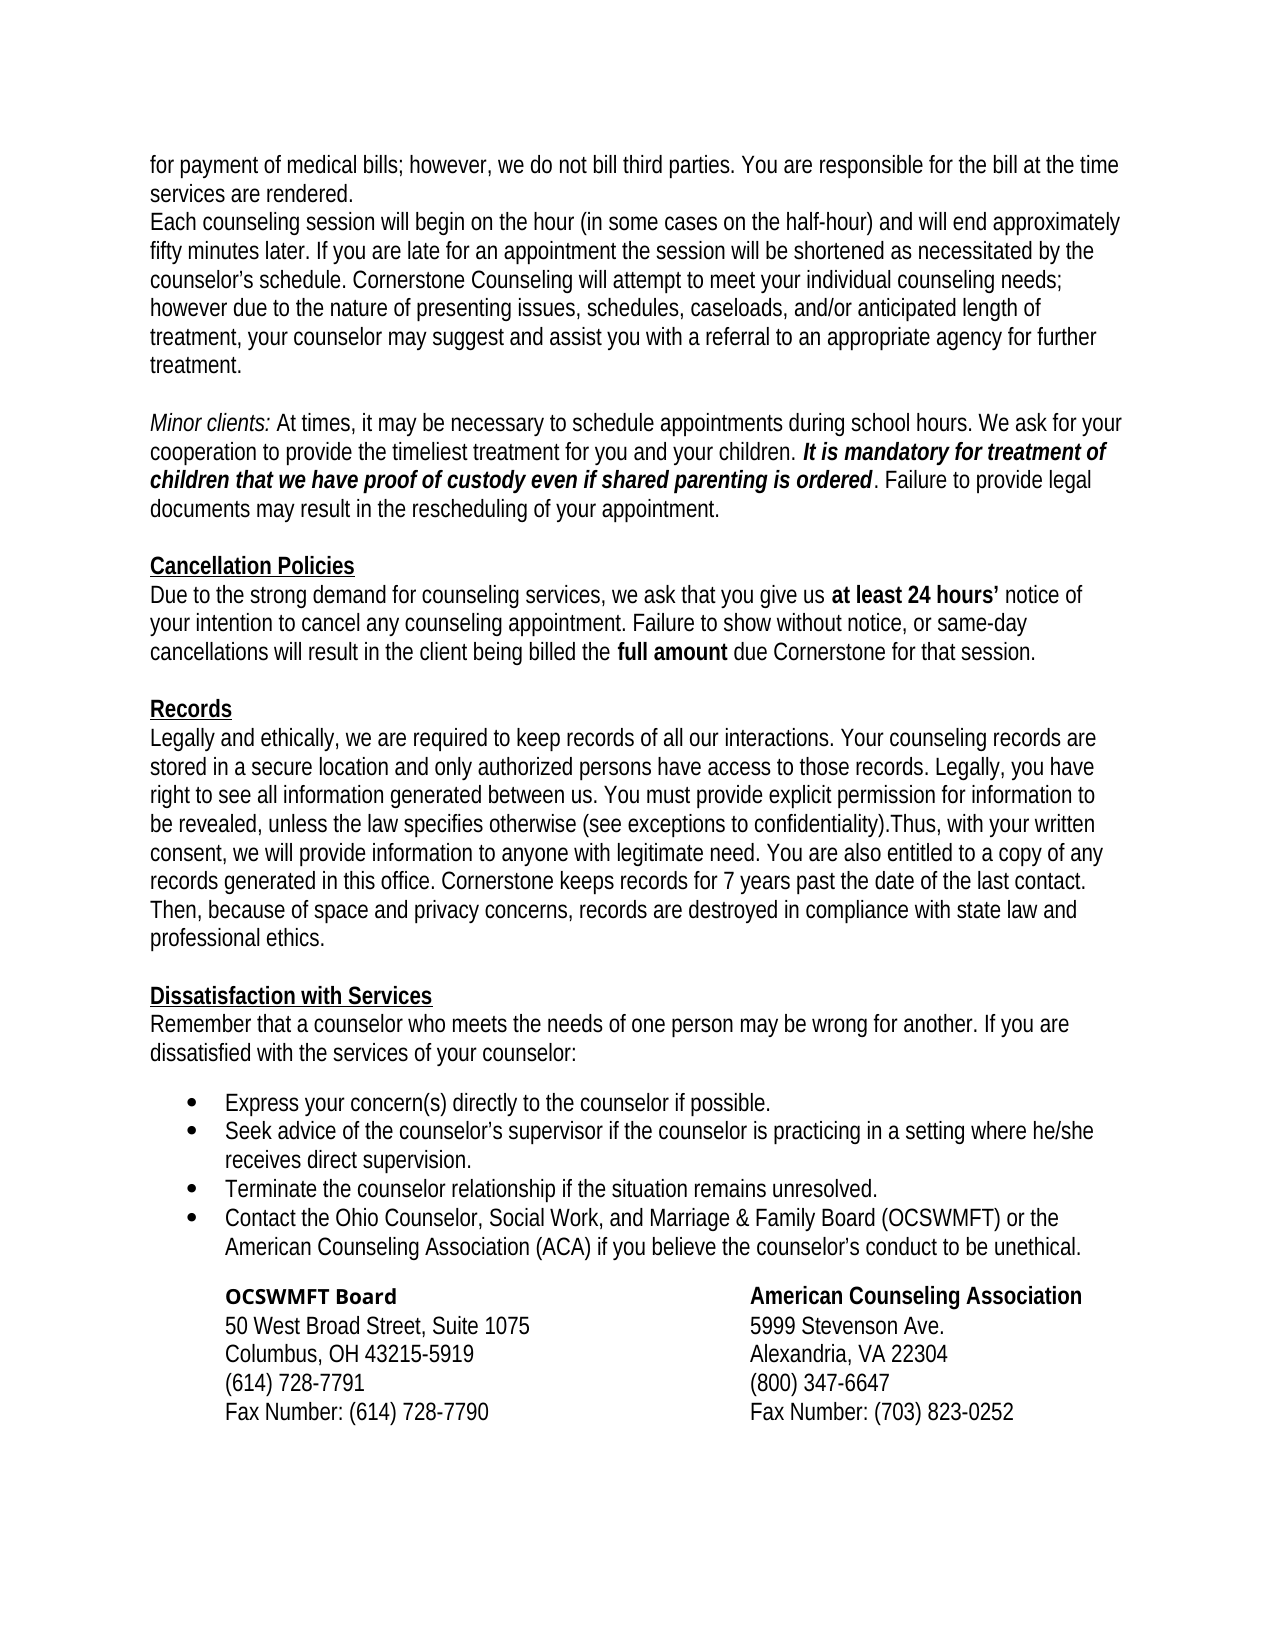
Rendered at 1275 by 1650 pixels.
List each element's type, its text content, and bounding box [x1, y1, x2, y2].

text Minor clients: At times, it may be necessary to schedule appointments during school hours. We ask for your cooperation to provide the timeliest treatment for you and your children. It is mandatory for treatment of children that we have proof of custody even if shared parenting is ordered. Failure to provide legal documents may result in the rescheduling of your appointment. [150, 408, 1125, 522]
text Due to the strong demand for counseling services, we ask that you give us at least 24 hours’ notice of your intention to cancel any counseling appointment. Failure to show without notice, or same-day cancellations will result in the client being billed the full amount due Cornerstone for that session. [150, 580, 1125, 666]
text Remember that a counselor who meets the needs of one person may be wrong for another. If you are dissatisfied with the services of your counselor: [150, 1009, 1125, 1067]
text Each counseling session will begin on the hour (in some cases on the half-hour) and will end approximately fifty minutes later. If you are late for an appointment the session will be shortened as necessitated by the counselor’s schedule. Cornerstone Counseling will attempt to meet your individual counseling needs; however due to the nature of presenting issues, schedules, caseloads, and/or anticipated length of treatment, your counselor may suggest and assist you with a referral to an appropriate agency for further treatment. [150, 207, 1125, 379]
list Seek advice of the counselor’s supervisor if the counselor is practicing in a setting where he/she receives direct supervision. [187, 1116, 1125, 1174]
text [150, 150, 1125, 207]
text Dissatisfaction with Services [150, 981, 1125, 1009]
text Cancellation Policies [150, 551, 1125, 580]
text Columbus, OH 43215-5919 Alexandria, VA 22304 [150, 1339, 1125, 1368]
list Contact the Ohio Counselor, Social Work, and Marriage & Family Board (OCSWMFT) or the American Counseling Association (ACA) if you believe the counselor’s conduct to be unethical. [187, 1203, 1125, 1260]
text 50 West Broad Street, Suite 1075 5999 Stevenson Ave. [150, 1311, 1125, 1339]
list Express your concern(s) directly to the counselor if possible. [187, 1087, 1125, 1116]
text (614) 728-7791 (800) 347-6647 [150, 1368, 1125, 1397]
text Legally and ethically, we are required to keep records of all our interactions. Your counseling records are stored in a secure location and only authorized persons have access to those records. Legally, you have right to see all information generated between us. You must provide explicit permission for information to be revealed, unless the law specifies otherwise (see exceptions to confidentiality).Thus, with your written consent, we will provide information to anyone with legitimate need. You are also entitled to a copy of any records generated in this office. Cornerstone keeps records for 7 years past the date of the last contact. Then, because of space and privacy concerns, records are destroyed in compliance with state law and professional ethics. [150, 723, 1125, 952]
text OCSWMFT Board American Counseling Association [150, 1281, 1125, 1311]
text Records [150, 694, 1125, 723]
list Terminate the counselor relationship if the situation remains unresolved. [187, 1174, 1125, 1203]
text Fax Number: (614) 728-7790 Fax Number: (703) 823-0252 [150, 1397, 1125, 1425]
